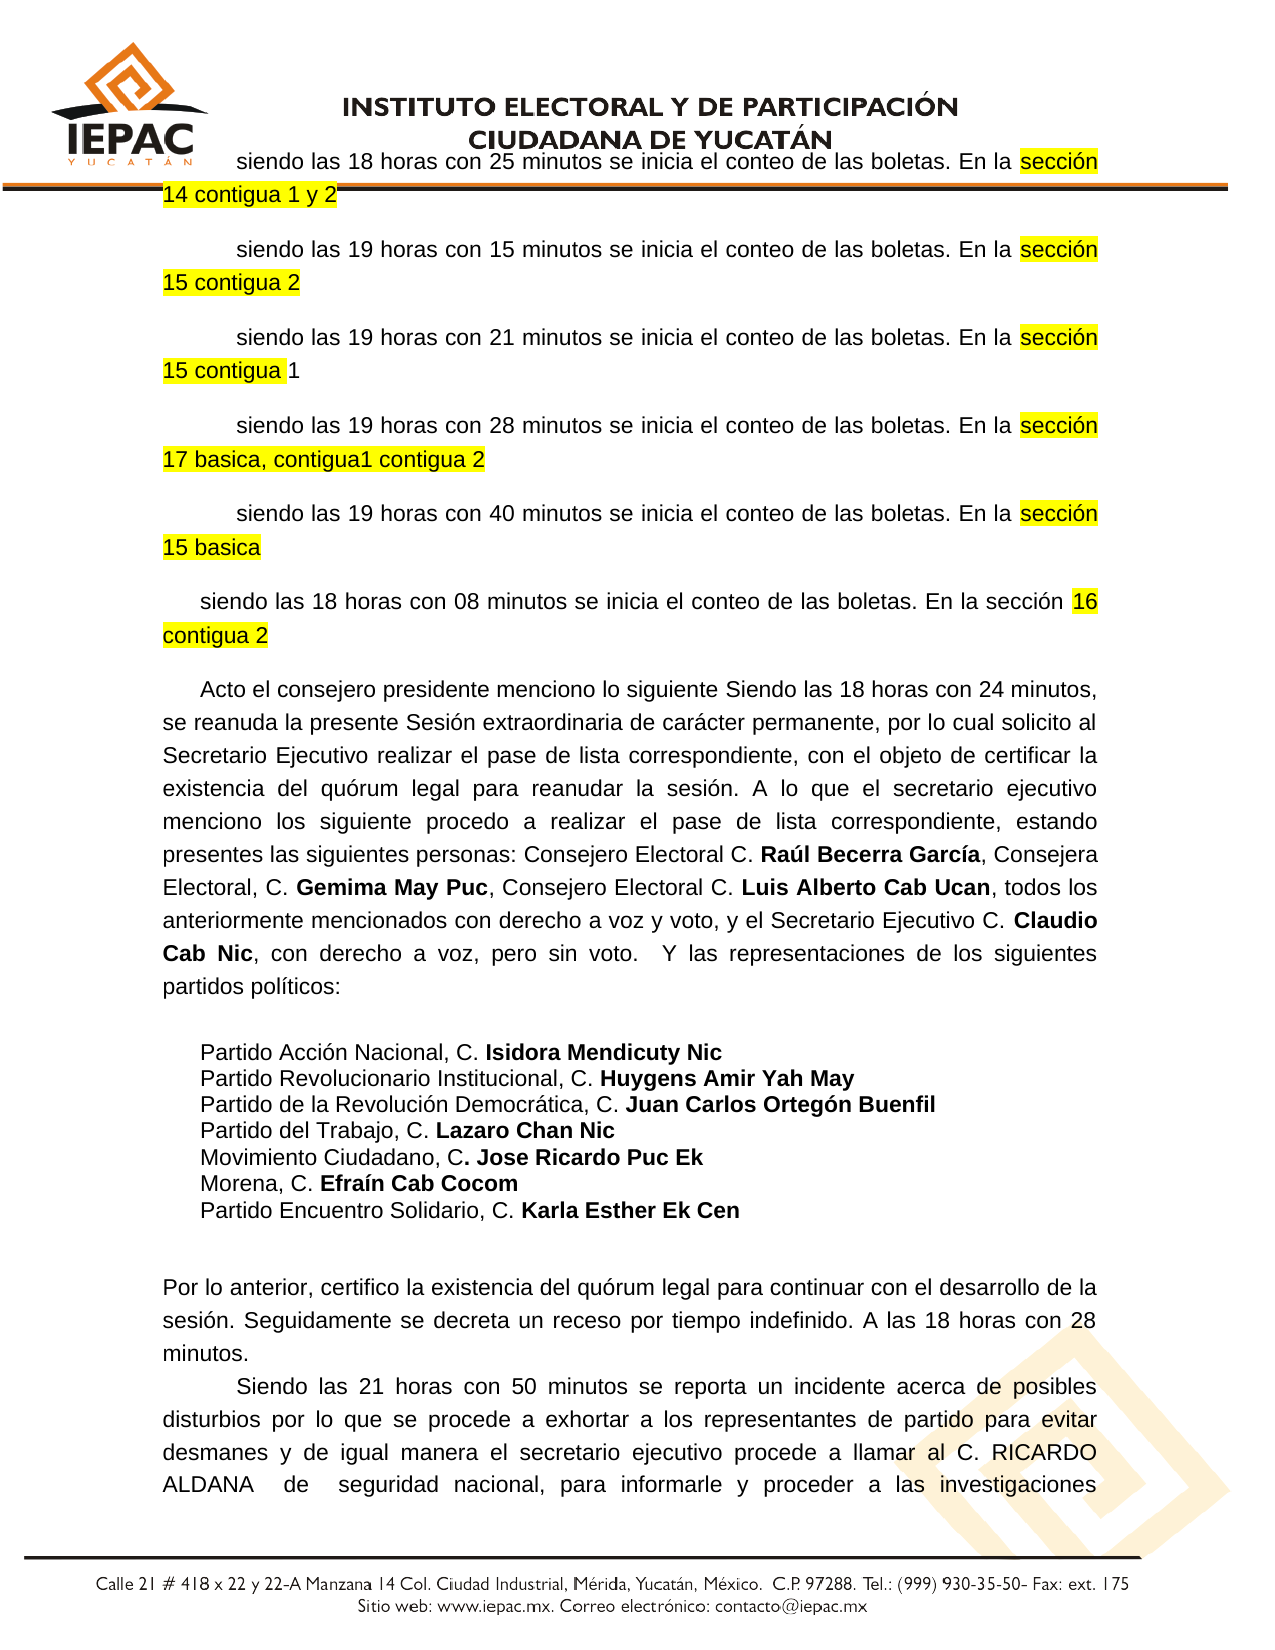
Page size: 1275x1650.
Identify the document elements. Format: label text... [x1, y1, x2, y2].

text siendo las 18 horas con 25 minutos se inicia el conteo de las boletas. En la sección 14 contigua 1 y 2 [162, 148, 1098, 208]
text siendo las 18 horas con 08 minutos se inicia el conteo de las boletas. En la sección 16 contigua 2 [162, 588, 1098, 648]
text Movimiento Ciudadano, C. Jose Ricardo Puc Ek [162, 1144, 1098, 1170]
text siendo las 19 horas con 15 minutos se inicia el conteo de las boletas. En la sección 15 contigua 2 [162, 236, 1098, 296]
text Acto el consejero presidente menciono lo siguiente Siendo las 18 horas con 24 minutos, se reanuda la presente Sesión extraordinaria de carácter permanente, por lo cual solicito al Secretario Ejecutivo realizar el pase de lista correspondiente, con el objeto de certificar la existencia del quórum legal para reanudar la sesión. A lo que el secretario ejecutivo menciono los siguiente procedo a realizar el pase de lista correspondiente, estando presentes las siguientes personas: Consejero Electoral C. Raúl Becerra García, Consejera Electoral, C. Gemima May Puc, Consejero Electoral C. Luis Alberto Cab Ucan, todos los anteriormente mencionados con derecho a voz y voto, y el Secretario Ejecutivo C. Claudio Cab Nic, con derecho a voz, pero sin voto. Y las representaciones de los siguientes partidos políticos: [162, 676, 1098, 999]
text siendo las 19 horas con 40 minutos se inicia el conteo de las boletas. En la sección 15 basica [162, 500, 1098, 560]
text Partido Acción Nacional, C. Isidora Mendicuty Nic [162, 1038, 1098, 1065]
text Morena, C. Efraín Cab Cocom [162, 1170, 1098, 1197]
text Partido del Trabajo, C. Lazaro Chan Nic [162, 1117, 1098, 1144]
text Por lo anterior, certifico la existencia del quórum legal para continuar con el desarrollo de la sesión. Seguidamente se decreta un receso por tiempo indefinido. A las 18 horas con 28 minutos. [162, 1274, 1098, 1366]
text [162, 1373, 1098, 1498]
picture [2, 42, 1232, 1615]
text Partido Revolucionario Institucional, C. Huygens Amir Yah May [162, 1065, 1098, 1091]
text Partido Encuentro Solidario, C. Karla Esther Ek Cen [162, 1197, 1098, 1223]
text siendo las 19 horas con 21 minutos se inicia el conteo de las boletas. En la sección 15 contigua 1 [162, 324, 1098, 384]
text siendo las 19 horas con 28 minutos se inicia el conteo de las boletas. En la sección 17 basica, contigua1 contigua 2 [162, 412, 1098, 472]
text Partido de la Revolución Democrática, C. Juan Carlos Ortegón Buenfil [162, 1091, 1098, 1117]
